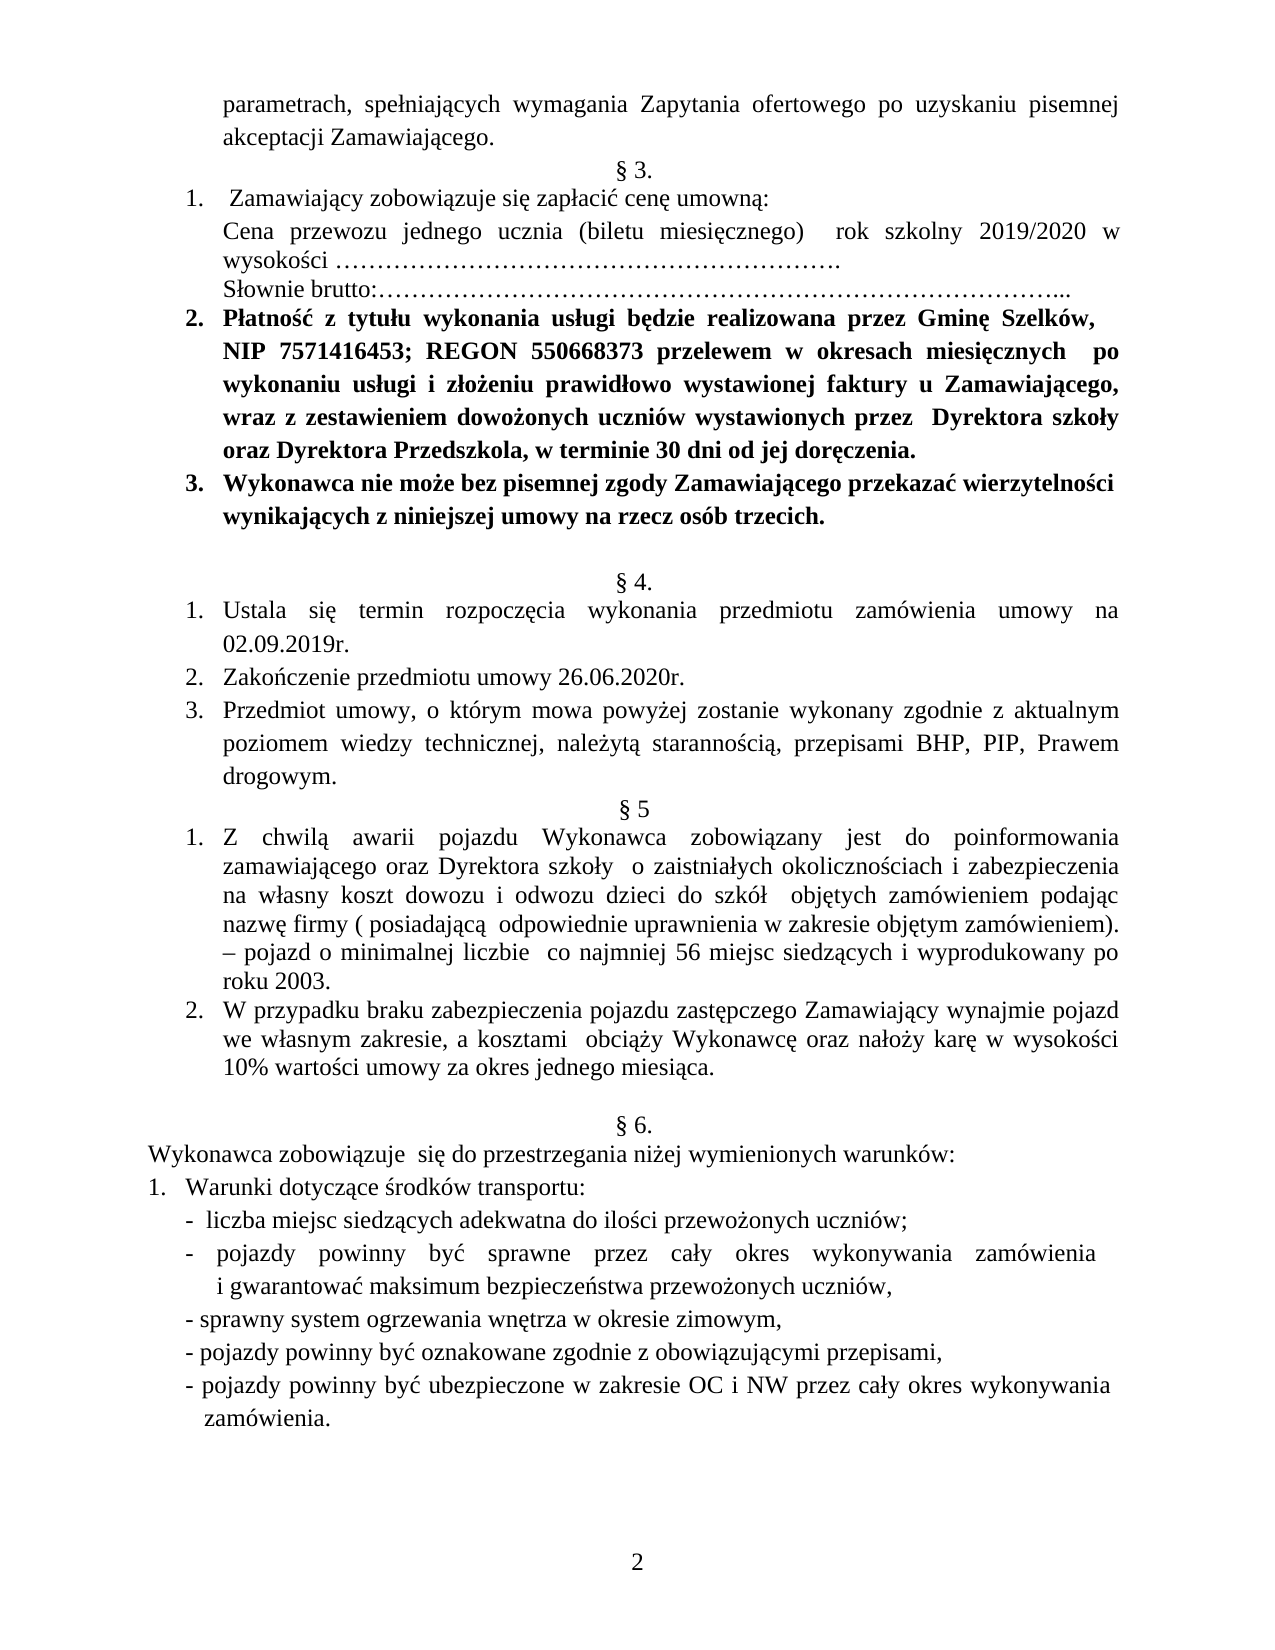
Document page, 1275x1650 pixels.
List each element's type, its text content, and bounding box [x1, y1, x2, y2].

list Z chwilą awarii pojazdu Wykonawca zobowiązany jest do poinformowania zamawiającego oraz Dyrektora szkoły o zaistniałych okolicznościach i zabezpieczenia na własny koszt dowozu i odwozu dzieci do szkół objętych zamówieniem podając nazwę firmy ( posiadającą odpowiednie uprawnienia w zakresie objętym zamówieniem). – pojazd o minimalnej liczbie co najmniej 56 miejsc siedzących i wyprodukowany po roku 2003. [185, 822, 1120, 995]
text - pojazdy powinny być sprawne przez cały okres wykonywania zamówienia i gwarantować maksimum bezpieczeństwa przewożonych uczniów, [185, 1238, 1120, 1299]
text Słownie brutto:………………………………………………………………………... [223, 274, 1120, 303]
list Wykonawca nie może bez pisemnej zgody Zamawiającego przekazać wierzytelności [185, 468, 1120, 497]
text - sprawny system ogrzewania wnętrza w okresie zimowym, [185, 1304, 1120, 1333]
text § 5 [148, 794, 1120, 822]
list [185, 89, 1120, 150]
list Płatność z tytułu wykonania usługi będzie realizowana przez Gminę Szelków, NIP 7571416453; REGON 550668373 przelewem w okresach miesięcznych po wykonaniu usługi i złożeniu prawidłowo wystawionej faktury u Zamawiającego, wraz z zestawieniem dowożonych uczniów wystawionych przez Dyrektora szkoły oraz Dyrektora Przedszkola, w terminie 30 dni od jej doręczenia. [185, 303, 1120, 463]
list Zamawiający zobowiązuje się zapłacić cenę umowną: [185, 183, 1120, 212]
text wynikających z niniejszej umowy na rzecz osób trzecich. [223, 501, 1120, 529]
text Wykonawca zobowiązuje się do przestrzegania niżej wymienionych warunków: [148, 1139, 1120, 1167]
list Przedmiot umowy, o którym mowa powyżej zostanie wykonany zgodnie z aktualnym poziomem wiedzy technicznej, należytą starannością, przepisami BHP, PIP, Prawem drogowym. [185, 695, 1120, 789]
list Zakończenie przedmiotu umowy 26.06.2020r. [185, 662, 1120, 690]
text - pojazdy powinny być ubezpieczone w zakresie OC i NW przez cały okres wykonywania zamówienia. [185, 1370, 1120, 1432]
text § 4. [148, 567, 1120, 596]
list Ustala się termin rozpoczęcia wykonania przedmiotu zamówienia umowy na 02.09.2019r. [185, 596, 1120, 657]
text - pojazdy powinny być oznakowane zgodnie z obowiązującymi przepisami, [185, 1337, 1120, 1366]
text § 6. [148, 1110, 1120, 1139]
list W przypadku braku zabezpieczenia pojazdu zastępczego Zamawiający wynajmie pojazd we własnym zakresie, a kosztami obciąży Wykonawcę oraz nałoży karę w wysokości 10% wartości umowy za okres jednego miesiąca. [185, 995, 1120, 1081]
text Cena przewozu jednego ucznia (biletu miesięcznego) rok szkolny 2019/2020 w wysokości ……………………………………………………. [223, 216, 1120, 274]
text § 3. [148, 155, 1120, 183]
text - liczba miejsc siedzących adekwatna do ilości przewożonych uczniów; [185, 1205, 1120, 1233]
list Warunki dotyczące środków transportu: [148, 1172, 1120, 1201]
